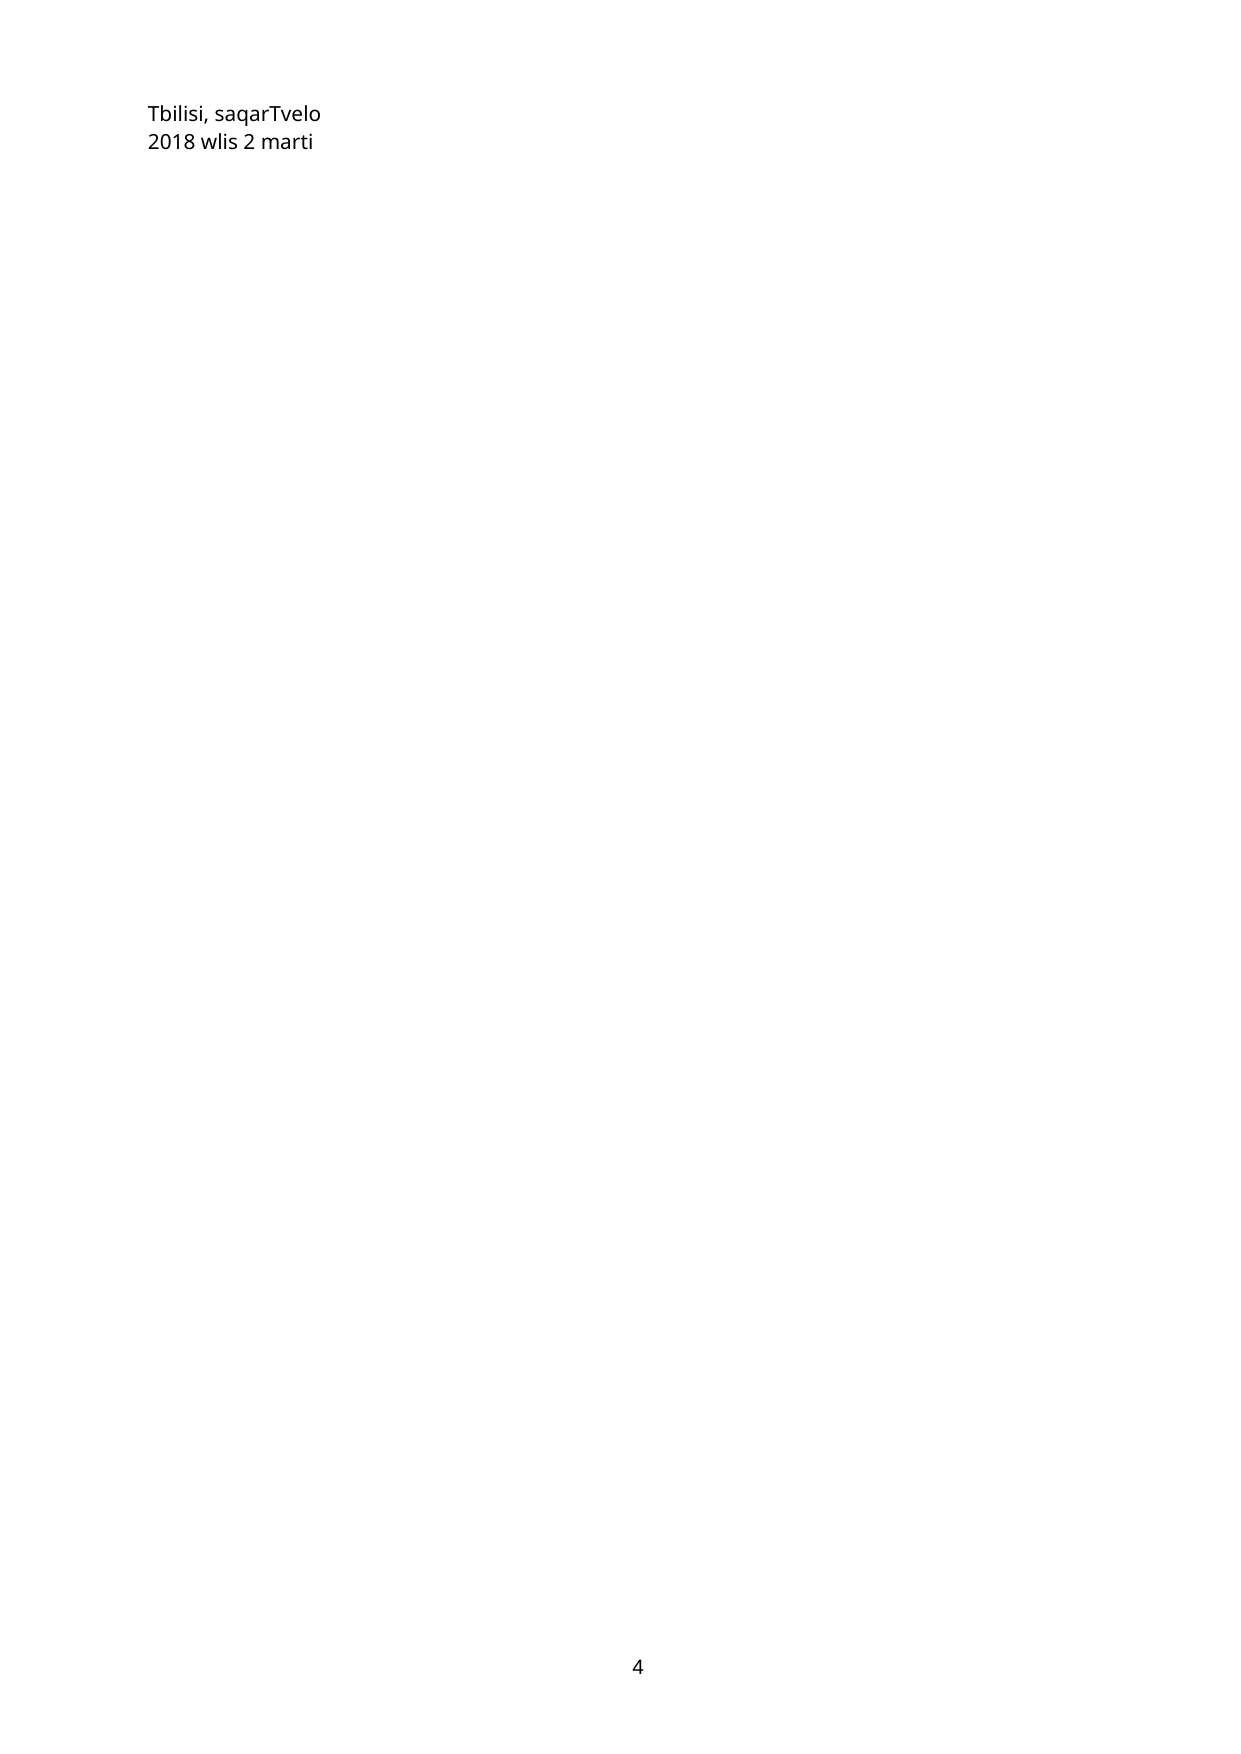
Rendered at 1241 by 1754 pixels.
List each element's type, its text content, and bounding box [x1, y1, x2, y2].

text Tbilisi, saqarTvelo [148, 99, 1128, 127]
text 2018 wlis 2 marti [148, 127, 1128, 156]
